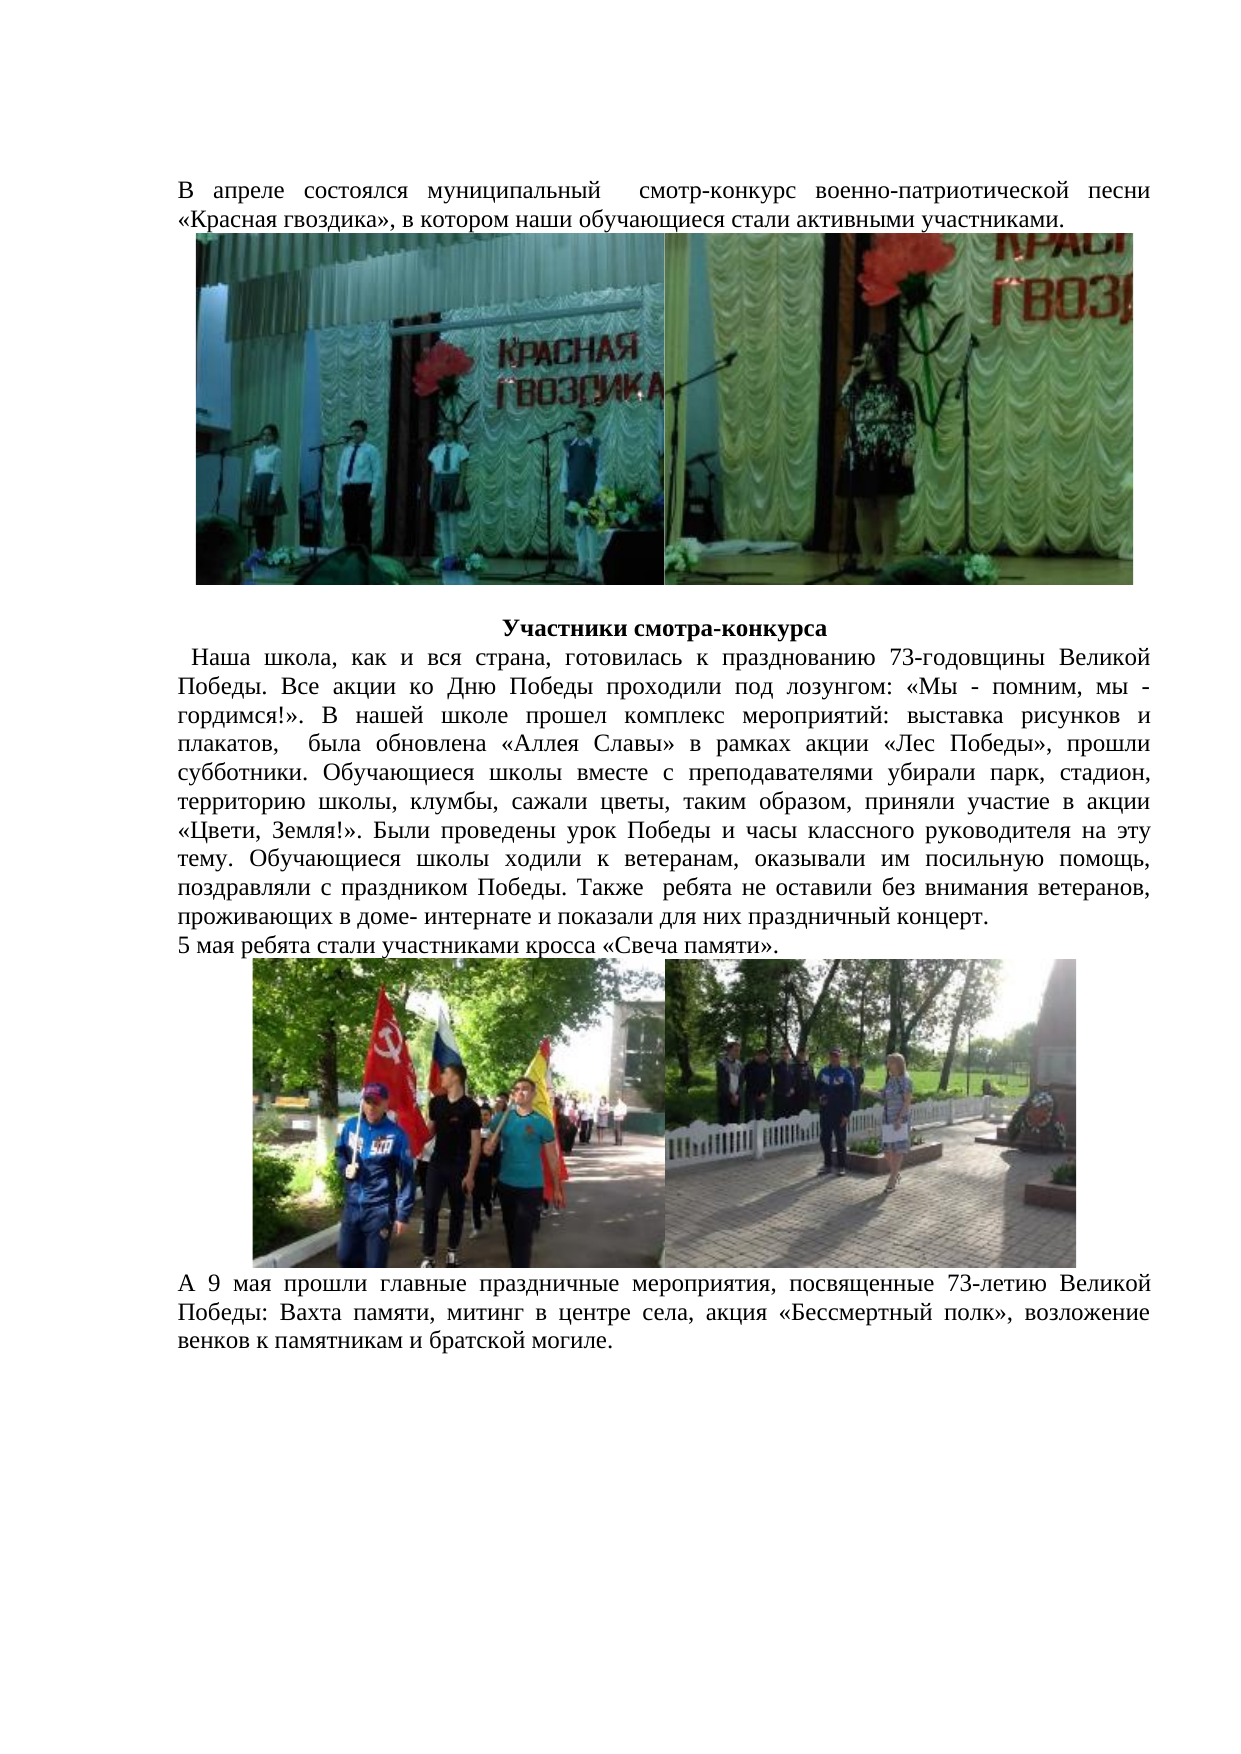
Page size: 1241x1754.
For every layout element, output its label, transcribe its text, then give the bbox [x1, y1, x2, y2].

text Участники смотра-конкурса [177, 613, 1152, 642]
text 5 мая ребята стали участниками кросса «Свеча памяти». [177, 930, 1152, 958]
text Наша школа, как и вся страна, готовилась к празднованию 73-годовщины Великой Победы. Все акции ко Дню Победы проходили под лозунгом: «Мы - помним, мы - гордимся!». В нашей школе прошел комплекс мероприятий: выставка рисунков и плакатов, была обновлена «Аллея Славы» в рамках акции «Лес Победы», прошли субботники. Обучающиеся школы вместе с преподавателями убирали парк, стадион, территорию школы, клумбы, сажали цветы, таким образом, приняли участие в акции «Цвети, Земля!». Были проведены урок Победы и часы классного руководителя на эту тему. Обучающиеся школы ходили к ветеранам, оказывали им посильную помощь, поздравляли с праздником Победы. Также ребята не оставили без внимания ветеранов, проживающих в доме- интернате и показали для них праздничный концерт. [177, 642, 1152, 930]
text В апреле состоялся муниципальный смотр-конкурс военно-патриотической песни «Красная гвоздика», в котором наши обучающиеся стали активными участниками. [177, 176, 1152, 233]
picture [195, 233, 1134, 585]
text А 9 мая прошли главные праздничные мероприятия, посвященные 73-летию Великой Победы: Вахта памяти, митинг в центре села, акция «Бессмертный полк», возложение венков к памятникам и братской могиле. [177, 1268, 1152, 1354]
picture [252, 958, 1077, 1268]
